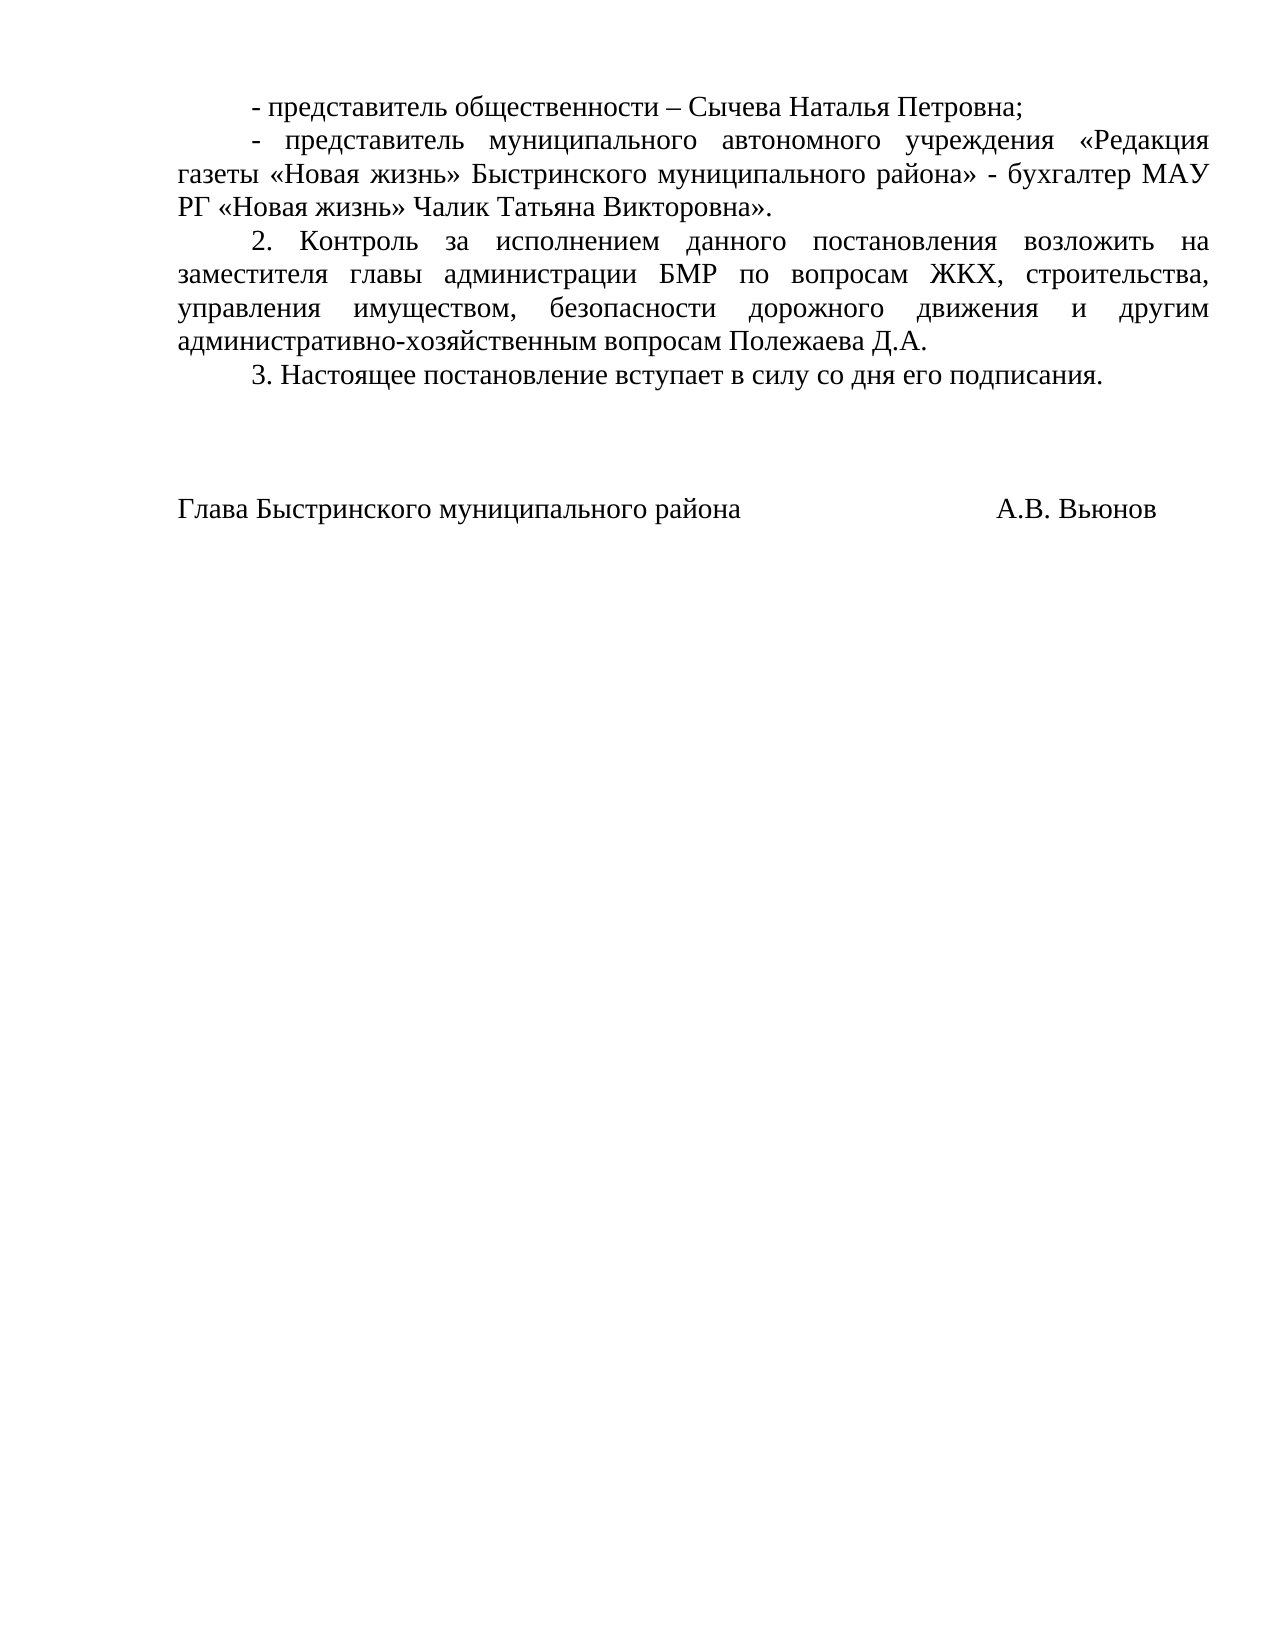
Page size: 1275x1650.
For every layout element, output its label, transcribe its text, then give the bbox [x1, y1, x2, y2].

text Глава Быстринского муниципального района А.В. Вьюнов [177, 491, 1210, 525]
text 3. Настоящее постановление вступает в силу со дня его подписания. [177, 357, 1210, 391]
text 2. Контроль за исполнением данного постановления возложить на заместителя главы администрации БМР по вопросам ЖКХ, строительства, управления имуществом, безопасности дорожного движения и другим административно-хозяйственным вопросам Полежаева Д.А. [177, 223, 1210, 357]
text - представитель муниципального автономного учреждения «Редакция газеты «Новая жизнь» Быстринского муниципального района» - бухгалтер МАУ РГ «Новая жизнь» Чалик Татьяна Викторовна». [177, 122, 1210, 223]
text - представитель общественности – Сычева Наталья Петровна; [177, 89, 1210, 122]
